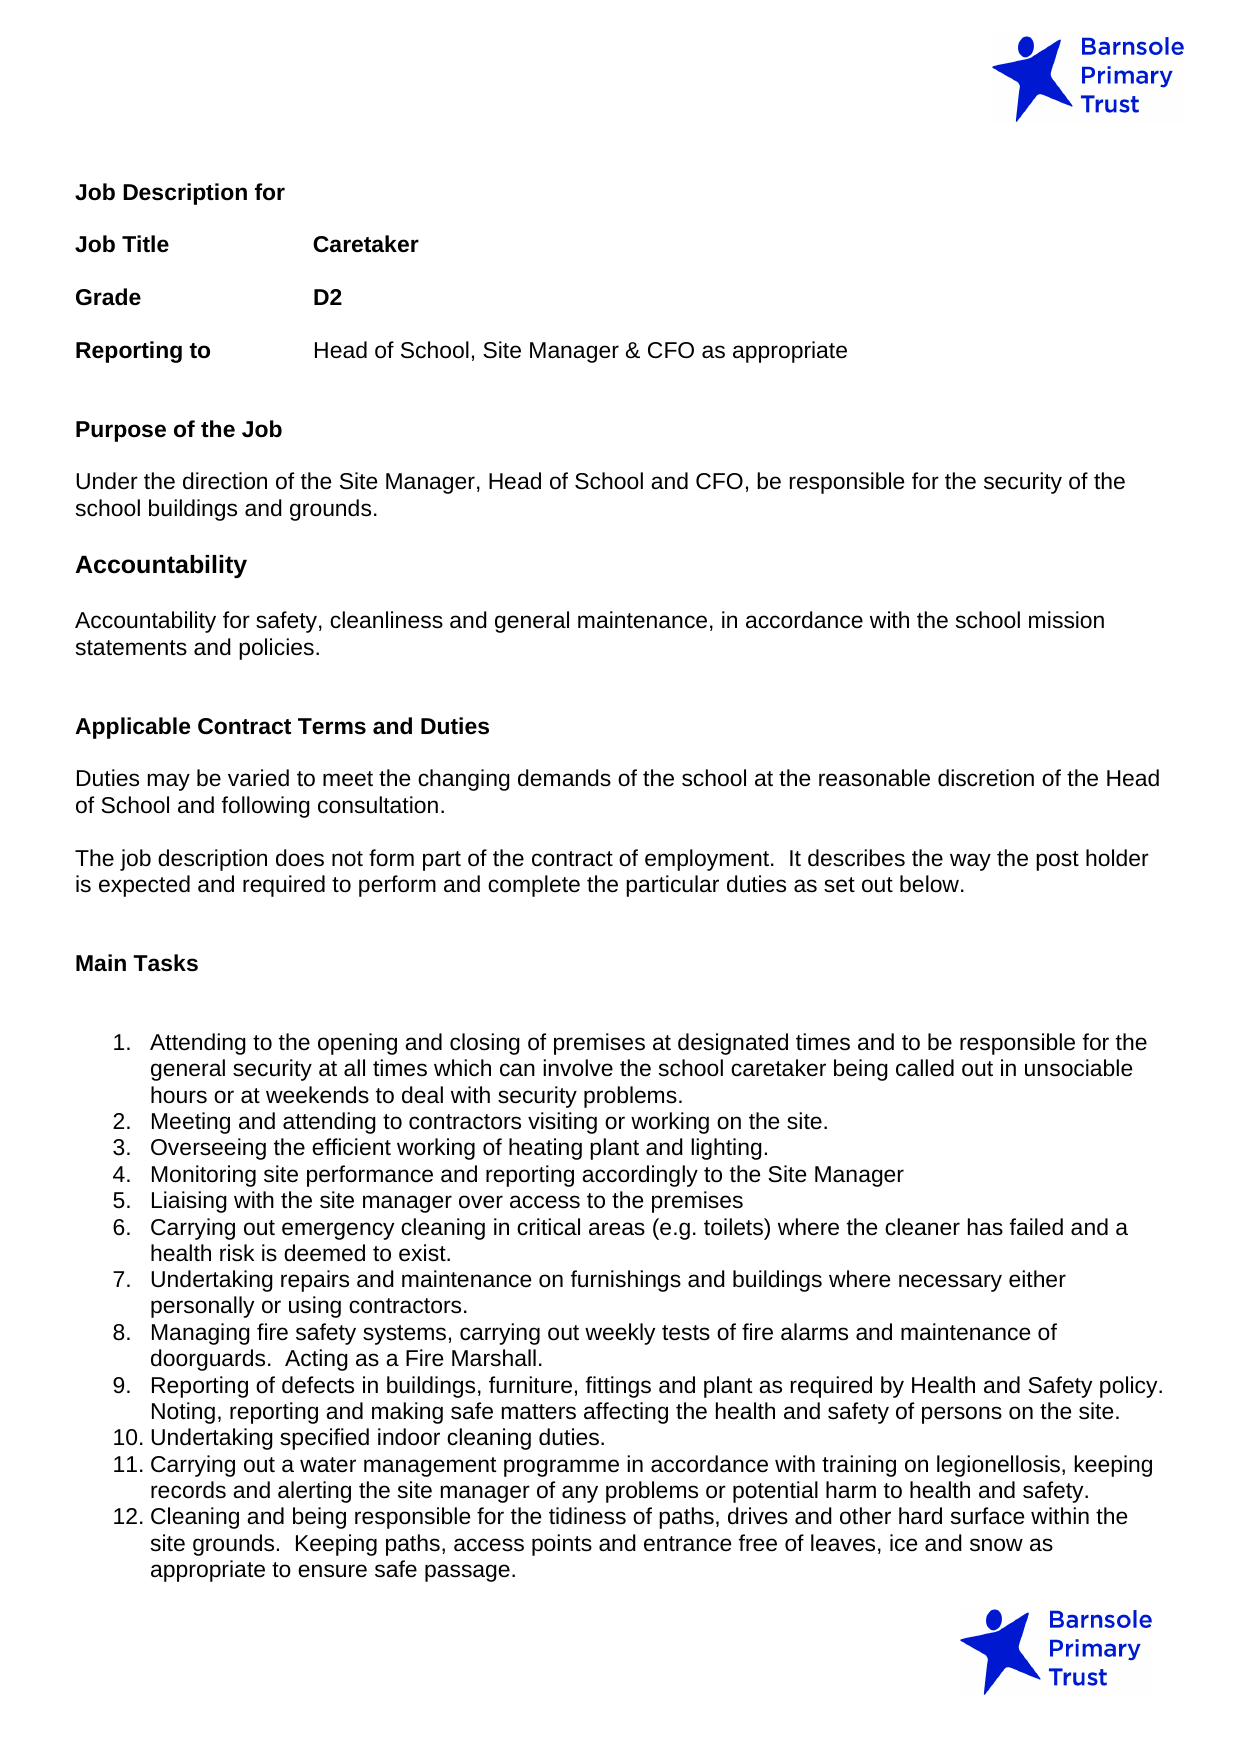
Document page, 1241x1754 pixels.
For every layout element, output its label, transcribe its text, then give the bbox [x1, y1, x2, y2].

list Overseeing the efficient working of heating plant and lighting. [112, 1134, 1165, 1161]
text Under the direction of the Site Manager, Head of School and CFO, be responsible for the security of the school buildings and grounds. [75, 468, 1165, 521]
text Accountability [75, 550, 1165, 578]
list Managing fire safety systems, carrying out weekly tests of fire alarms and maintenance of doorguards. Acting as a Fire Marshall. [112, 1319, 1165, 1372]
list Monitoring site performance and reporting accordingly to the Site Manager [112, 1161, 1165, 1187]
title Purpose of the Job [75, 416, 1165, 442]
title Applicable Contract Terms and Duties [75, 713, 1165, 739]
text Accountability for safety, cleanliness and general maintenance, in accordance with the school mission statements and policies. [75, 607, 1165, 660]
text Main Tasks [75, 950, 1165, 976]
list Cleaning and being responsible for the tidiness of paths, drives and other hard surface within the site grounds. Keeping paths, access points and entrance free of leaves, ice and snow as appropriate to ensure safe passage. [112, 1503, 1165, 1582]
list Liaising with the site manager over access to the premises [112, 1187, 1165, 1213]
picture [958, 1607, 1154, 1697]
text Duties may be varied to meet the changing demands of the school at the reasonable discretion of the Head of School and following consultation. [75, 765, 1165, 818]
text The job description does not form part of the contract of employment. It describes the way the post holder is expected and required to perform and complete the particular duties as set out below. [75, 844, 1165, 897]
list Attending to the opening and closing of premises at designated times and to be responsible for the general security at all times which can involve the school caretaker being called out in unsociable hours or at weekends to deal with security problems. [112, 1029, 1165, 1108]
list Carrying out a water management programme in accordance with training on legionellosis, keeping records and alerting the site manager of any problems or potential harm to health and safety. [112, 1451, 1165, 1503]
title Reporting to Head of School, Site Manager & CFO as appropriate [75, 337, 1165, 363]
list Carrying out emergency cleaning in critical areas (e.g. toilets) where the cleaner has failed and a health risk is deemed to exist. [112, 1213, 1165, 1266]
list Undertaking repairs and maintenance on furnishings and buildings where necessary either personally or using contractors. [112, 1266, 1165, 1319]
text Job Title Caretaker [75, 231, 1165, 257]
list Meeting and attending to contractors visiting or working on the site. [112, 1108, 1165, 1134]
text Grade D2 [75, 284, 1165, 310]
text Job Description for [75, 178, 1165, 205]
list Undertaking specified indoor cleaning duties. [112, 1424, 1165, 1451]
picture [990, 34, 1186, 124]
list Reporting of defects in buildings, furniture, fittings and plant as required by Health and Safety policy. Noting, reporting and making safe matters affecting the health and safety of persons on the site. [112, 1372, 1165, 1424]
